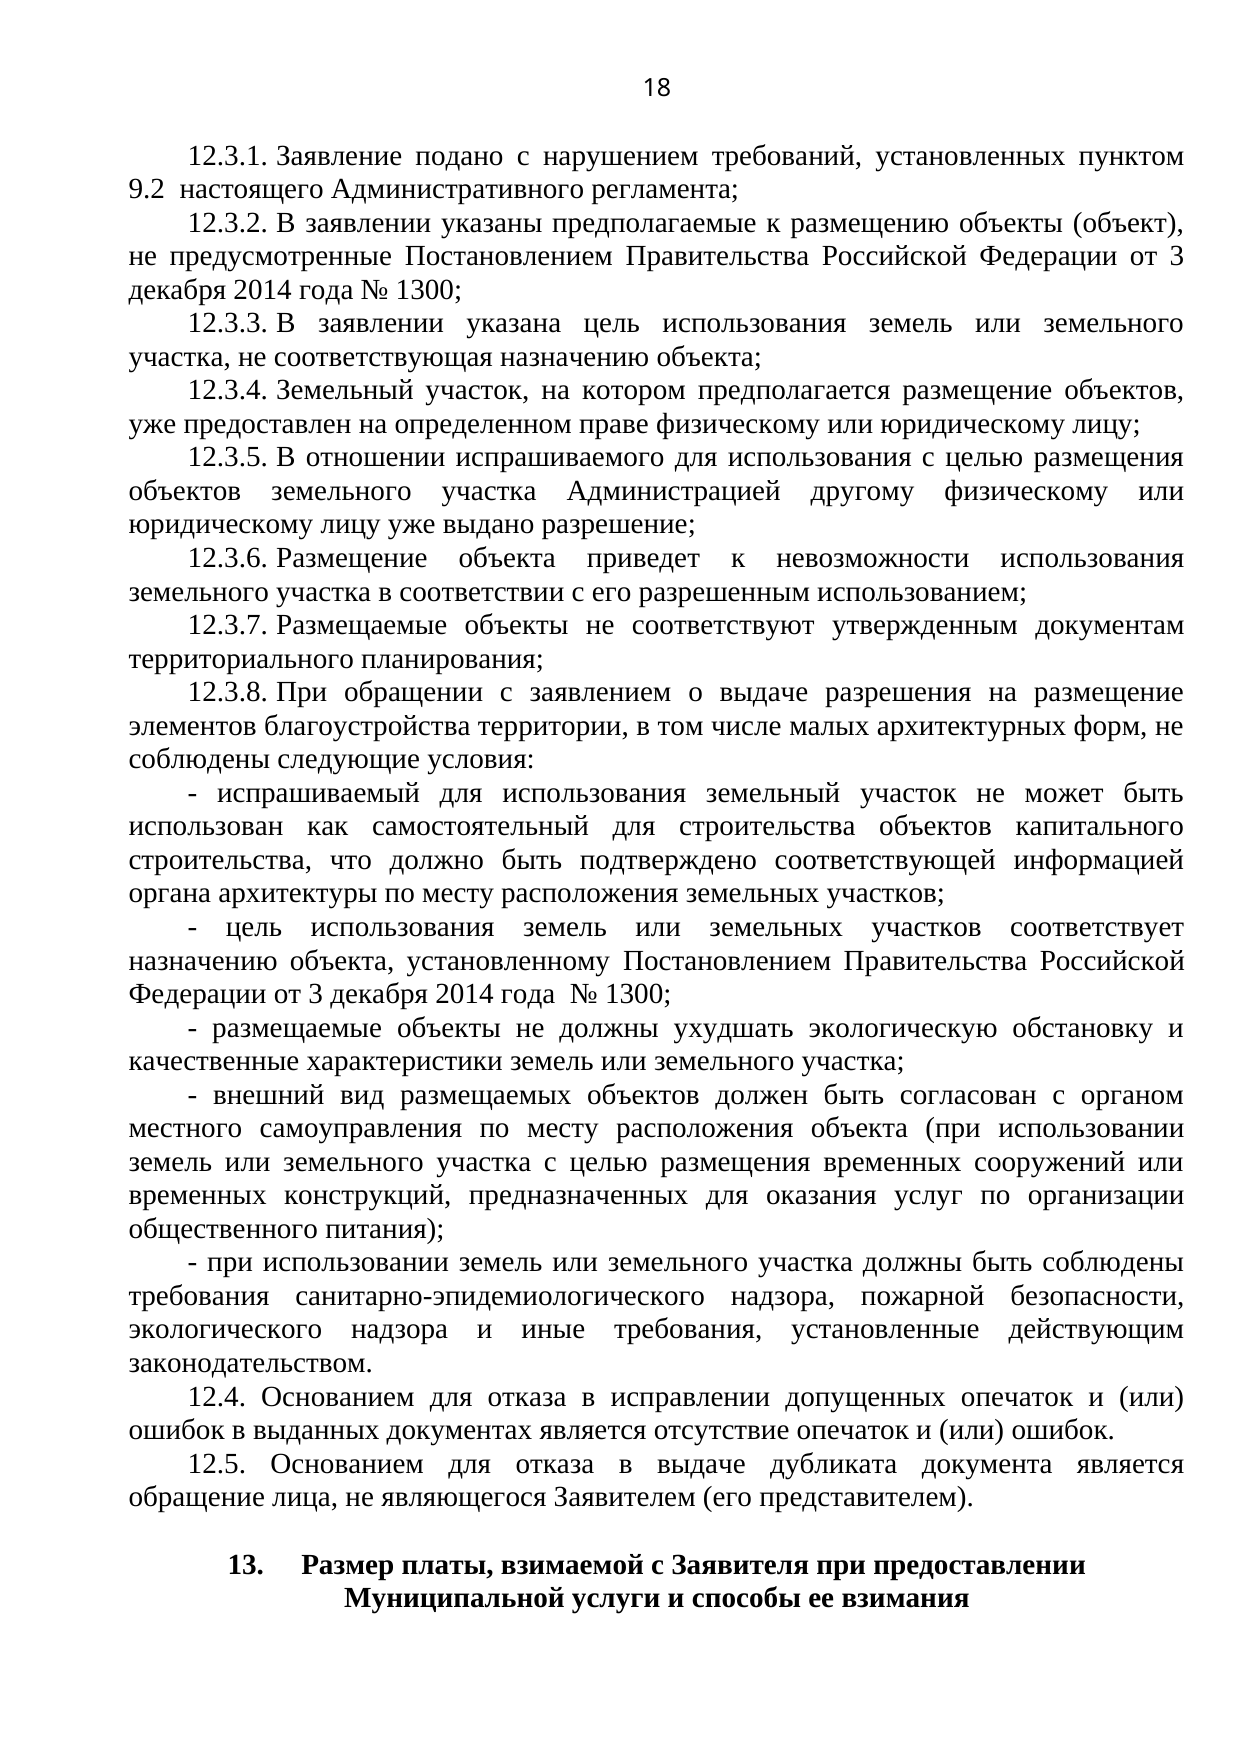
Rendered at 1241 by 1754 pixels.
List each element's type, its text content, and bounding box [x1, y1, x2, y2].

list При обращении с заявлением о выдаче разрешения на размещение элементов благоустройства территории, в том числе малых архитектурных форм, не соблюдены следующие условия: [128, 674, 1185, 775]
list В заявлении указаны предполагаемые к размещению объекты (объект), не предусмотренные Постановлением Правительства Российской Федерации от 3 декабря 2014 года № 1300; [128, 205, 1185, 305]
list В отношении испрашиваемого для использования с целью размещения объектов земельного участка Администрацией другому физическому или юридическому лицу уже выдано разрешение; [128, 439, 1185, 540]
list Заявление подано с нарушением требований, установленных пунктом 9.2 настоящего Административного регламента; [128, 138, 1185, 205]
list В заявлении указана цель использования земель или земельного участка, не соответствующая назначению объекта; [128, 305, 1185, 372]
list Размещение объекта приведет к невозможности использования земельного участка в соответствии с его разрешенным использованием; [128, 540, 1185, 607]
text 13. Размер платы, взимаемой с Заявителя при предоставлении Муниципальной услуги и способы ее взимания [128, 1547, 1185, 1614]
list - испрашиваемый для использования земельный участок не может быть использован как самостоятельный для строительства объектов капитального строительства, что должно быть подтверждено соответствующей информацией органа архитектуры по месту расположения земельных участков; [128, 775, 1185, 909]
list - внешний вид размещаемых объектов должен быть согласован с органом местного самоуправления по месту расположения объекта (при использовании земель или земельного участка с целью размещения временных сооружений или временных конструкций, предназначенных для оказания услуг по организации общественного питания); [128, 1077, 1185, 1244]
list - цель использования земель или земельных участков соответствует назначению объекта, установленному Постановлением Правительства Российской Федерации от 3 декабря 2014 года № 1300; [128, 909, 1185, 1010]
list - размещаемые объекты не должны ухудшать экологическую обстановку и качественные характеристики земель или земельного участка; [128, 1010, 1185, 1077]
list Размещаемые объекты не соответствуют утвержденным документам территориального планирования; [128, 607, 1185, 674]
list - при использовании земель или земельного участка должны быть соблюдены требования санитарно-эпидемиологического надзора, пожарной безопасности, экологического надзора и иные требования, установленные действующим законодательством. [128, 1244, 1185, 1379]
text 12.4. Основанием для отказа в исправлении допущенных опечаток и (или) ошибок в выданных документах является отсутствие опечаток и (или) ошибок. [128, 1379, 1185, 1446]
text 12.5. Основанием для отказа в выдаче дубликата документа является обращение лица, не являющегося Заявителем (его представителем). [128, 1446, 1185, 1513]
list Земельный участок, на котором предполагается размещение объектов, уже предоставлен на определенном праве физическому или юридическому лицу; [128, 372, 1185, 439]
